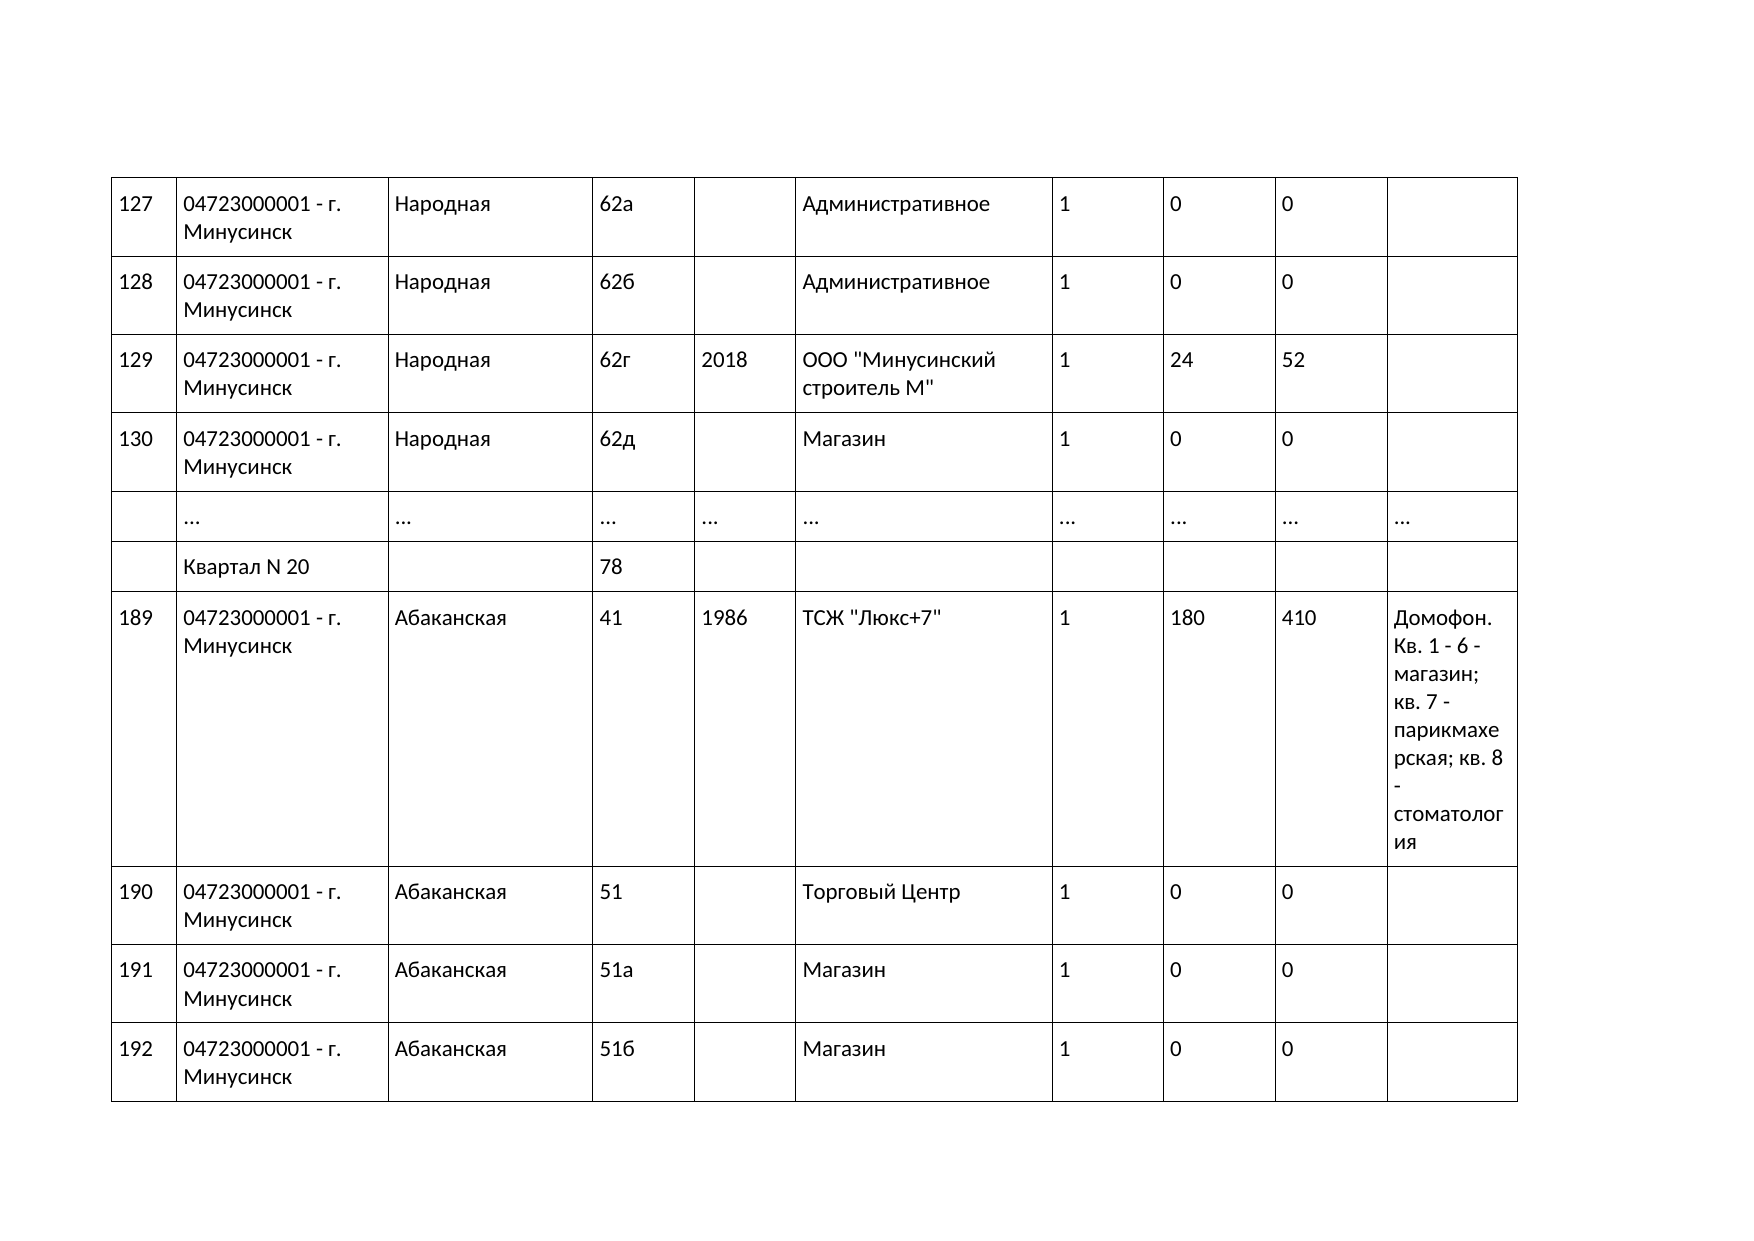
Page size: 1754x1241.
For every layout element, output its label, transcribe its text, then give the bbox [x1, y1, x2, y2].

table_cell 04723000001 - г. Минусинск [177, 945, 388, 1022]
table_cell 127 [112, 178, 176, 256]
table_cell ... [1388, 492, 1517, 541]
table_cell [112, 542, 176, 591]
table_cell 1 [1053, 413, 1163, 491]
table_cell [695, 178, 795, 256]
table_cell Абаканская [389, 1023, 592, 1101]
table_cell 0 [1164, 413, 1275, 491]
table_cell ... [593, 492, 694, 541]
table_cell 0 [1276, 178, 1387, 256]
table_cell 1 [1053, 592, 1163, 866]
table_cell 51б [593, 1023, 694, 1101]
table_cell ТСЖ "Люкс+7" [796, 592, 1052, 866]
table_cell Абаканская [389, 592, 592, 866]
table_cell 0 [1276, 867, 1387, 944]
table_cell 1 [1053, 178, 1163, 256]
table_cell ... [389, 492, 592, 541]
table_cell 189 [112, 592, 176, 866]
table_cell Народная [389, 335, 592, 412]
table_cell 04723000001 - г. Минусинск [177, 413, 388, 491]
table_cell Абаканская [389, 945, 592, 1022]
table_cell [1164, 542, 1275, 591]
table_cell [177, 1023, 388, 1101]
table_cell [177, 178, 388, 256]
table_cell 62а [593, 178, 694, 256]
table_cell 0 [1164, 867, 1275, 944]
table_cell [1388, 178, 1517, 256]
table_cell 62д [593, 413, 694, 491]
table_cell [695, 1023, 795, 1101]
table_cell [112, 492, 176, 541]
table_cell 190 [112, 867, 176, 944]
table_cell 24 [1164, 335, 1275, 412]
table_cell 51 [593, 867, 694, 944]
table_cell 1 [1053, 945, 1163, 1022]
table_cell ... [1053, 492, 1163, 541]
table_cell 410 [1276, 592, 1387, 866]
table_cell 129 [112, 335, 176, 412]
table_cell [1388, 542, 1517, 591]
table_cell [695, 867, 795, 944]
table_cell 2018 [695, 335, 795, 412]
table_cell ... [695, 492, 795, 541]
table_cell 130 [112, 413, 176, 491]
table_cell 1 [1053, 335, 1163, 412]
table_cell 0 [1164, 1023, 1275, 1101]
table_cell 191 [112, 945, 176, 1022]
table_cell [1388, 413, 1517, 491]
table_cell [695, 257, 795, 334]
table_cell [695, 413, 795, 491]
table_cell 51а [593, 945, 694, 1022]
table_cell 04723000001 - г. Минусинск [177, 867, 388, 944]
table_cell Торговый Центр [796, 867, 1052, 944]
table_cell 0 [1276, 413, 1387, 491]
table_cell ... [796, 492, 1052, 541]
table_cell ... [1276, 492, 1387, 541]
table_cell 62б [593, 257, 694, 334]
table_cell Народная [389, 178, 592, 256]
table_cell ... [1164, 492, 1275, 541]
table_cell Административное [796, 257, 1052, 334]
table_cell 0 [1276, 945, 1387, 1022]
table_cell 180 [1164, 592, 1275, 866]
table_cell [695, 542, 795, 591]
table_cell Магазин [796, 945, 1052, 1022]
table_cell 04723000001 - г. Минусинск [177, 335, 388, 412]
table_cell [1388, 1023, 1517, 1101]
table_cell 62г [593, 335, 694, 412]
table_cell [1388, 257, 1517, 334]
table_cell [695, 945, 795, 1022]
table_cell Абаканская [389, 867, 592, 944]
table_cell 04723000001 - г. Минусинск [177, 257, 388, 334]
table_cell Административное [796, 178, 1052, 256]
table_cell ... [177, 492, 388, 541]
table_cell 1 [1053, 867, 1163, 944]
table_cell [1276, 542, 1387, 591]
table_cell 128 [112, 257, 176, 334]
table_cell Домофон. Кв. 1 - 6 - магазин; кв. 7 - парикмахерская; кв. 8 - стоматология [1388, 592, 1517, 866]
table_cell 0 [1164, 945, 1275, 1022]
table_cell 04723000001 - г. Минусинск [177, 592, 388, 866]
table_cell Магазин [796, 413, 1052, 491]
table_cell Народная [389, 257, 592, 334]
table_cell 0 [1276, 1023, 1387, 1101]
table_cell [1388, 335, 1517, 412]
table_cell 192 [112, 1023, 176, 1101]
table_cell Магазин [796, 1023, 1052, 1101]
table_cell [1388, 945, 1517, 1022]
table_cell 0 [1164, 257, 1275, 334]
table_cell 0 [1276, 257, 1387, 334]
table_cell 1 [1053, 1023, 1163, 1101]
table_cell [389, 542, 592, 591]
table_cell 78 [593, 542, 694, 591]
table_cell 0 [1164, 178, 1275, 256]
table_cell 1 [1053, 257, 1163, 334]
table_cell [1053, 542, 1163, 591]
table_cell ООО "Минусинский строитель М" [796, 335, 1052, 412]
table_cell [796, 542, 1052, 591]
table_cell [1388, 867, 1517, 944]
table_cell Квартал N 20 [177, 542, 388, 591]
table_cell 1986 [695, 592, 795, 866]
table_cell 52 [1276, 335, 1387, 412]
table_cell Народная [389, 413, 592, 491]
table_cell 41 [593, 592, 694, 866]
